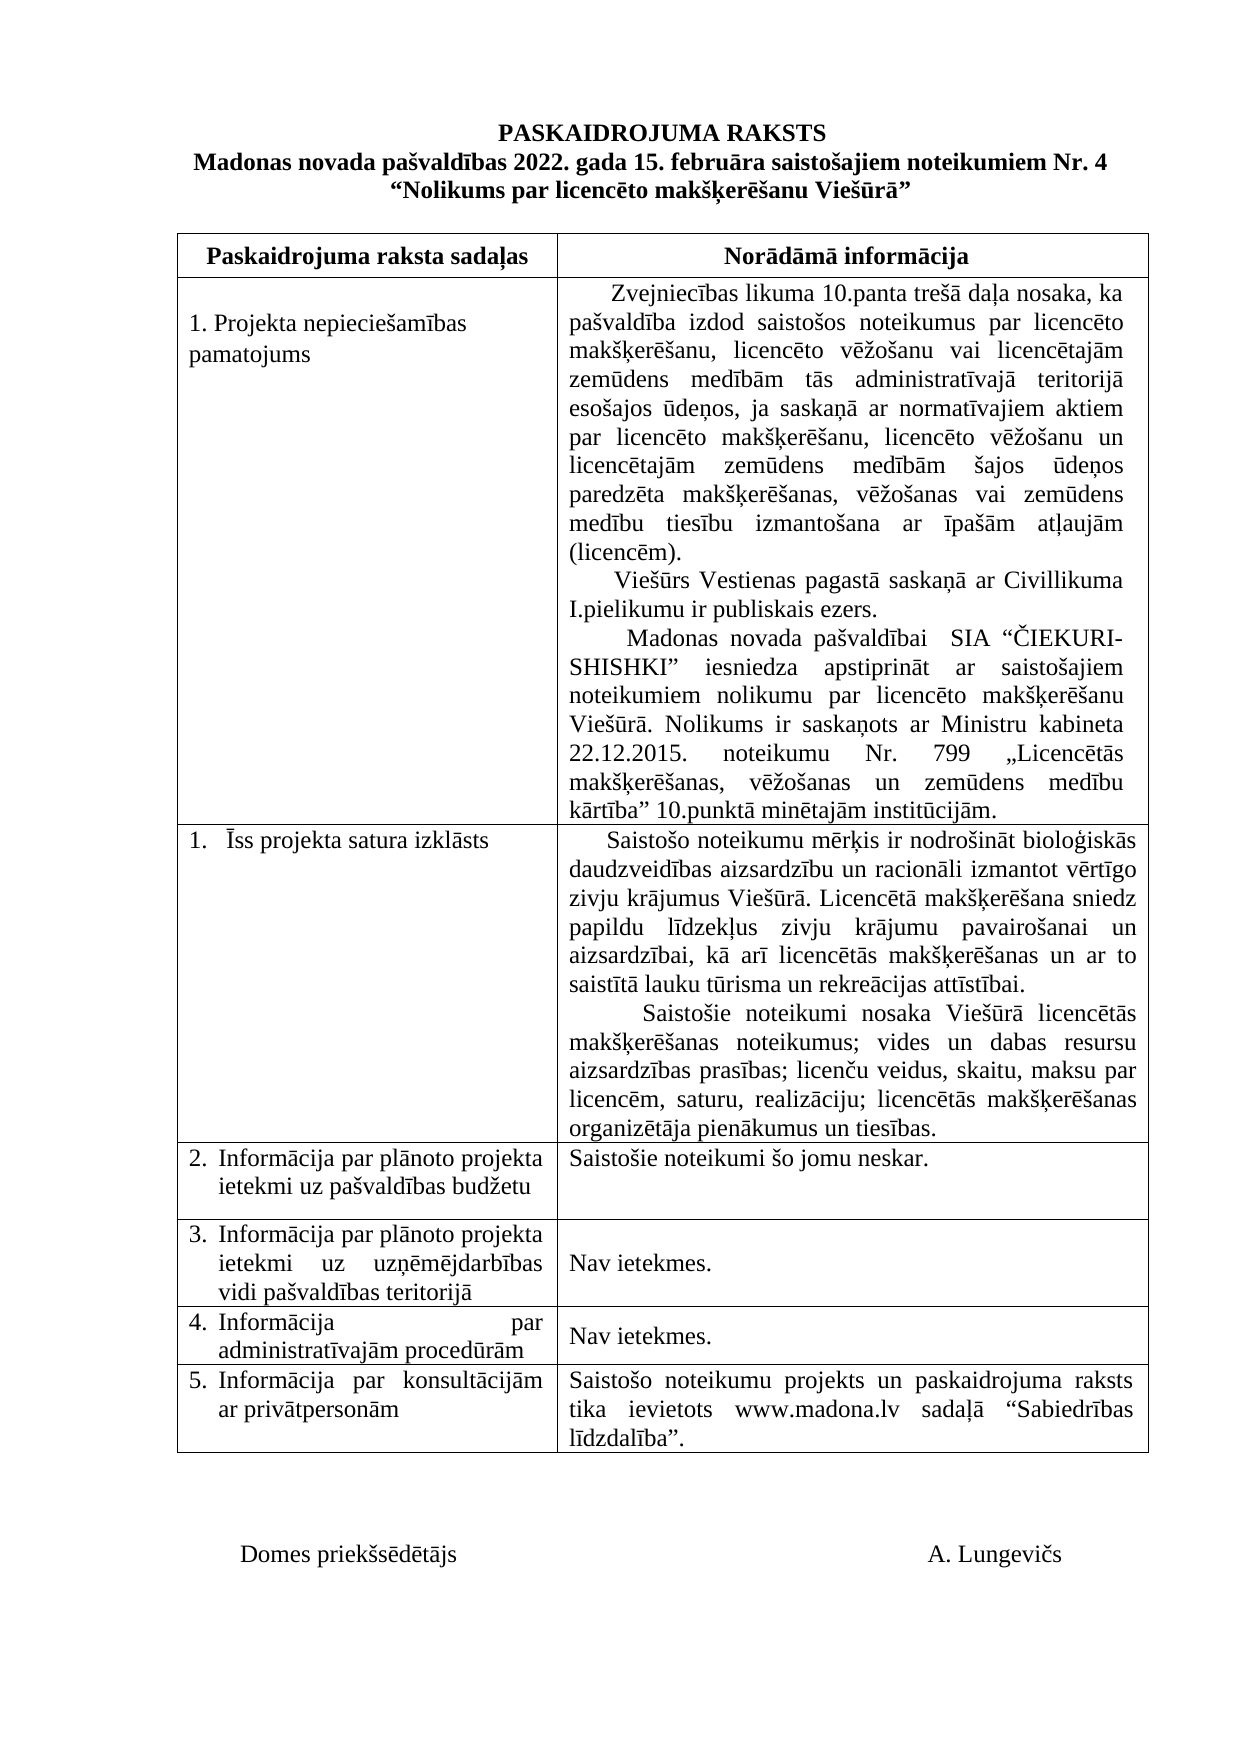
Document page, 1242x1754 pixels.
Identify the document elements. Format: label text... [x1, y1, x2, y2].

table_header Paskaidrojuma raksta sadaļas [178, 234, 557, 277]
text Paskaidrojuma raksts [201, 118, 1123, 147]
table_cell Nav ietekmes. [558, 1307, 1148, 1364]
table_cell Informācija par plānoto projekta ietekmi uz uzņēmējdarbības vidi pašvaldības teritorijā [178, 1220, 557, 1306]
table_cell 1. Projekta nepieciešamības pamatojums [178, 278, 557, 824]
table_cell Saistošo noteikumu mērķis ir nodrošināt bioloģiskās daudzveidības aizsardzību un racionāli izmantot vērtīgo zivju krājumus Viešūrā. Licencētā makšķerēšana sniedz papildu līdzekļus zivju krājumu pavairošanai un aizsardzībai, kā arī licencētās makšķerēšanas un ar to saistītā lauku tūrisma un rekreācijas attīstībai. Saistošie noteikumi nosaka Viešūrā licencētās makšķerēšanas noteikumus; vides un dabas resursu aizsardzības prasības; licenču veidus, skaitu, maksu par licencēm, saturu, realizāciju; licencētās makšķerēšanas organizētāja pienākumus un tiesības. [558, 825, 1148, 1142]
table_header Norādāmā informācija [558, 234, 1148, 277]
text Domes priekšsēdētājs A. Lungevičs [177, 1510, 1123, 1568]
table_cell Saistošie noteikumi šo jomu neskar. [558, 1143, 1148, 1218]
table_cell Zvejniecības likuma 10.panta trešā daļa nosaka, ka pašvaldība izdod saistošos noteikumus par licencēto makšķerēšanu, licencēto vēžošanu vai licencētajām zemūdens medībām tās administratīvajā teritorijā esošajos ūdeņos, ja saskaņā ar normatīvajiem aktiem par licencēto makšķerēšanu, licencēto vēžošanu un licencētajām zemūdens medībām šajos ūdeņos paredzēta makšķerēšanas, vēžošanas vai zemūdens medību tiesību izmantošana ar īpašām atļaujām (licencēm). Viešūrs Vestienas pagastā saskaņā ar Civillikuma I.pielikumu ir publiskais ezers. Madonas novada pašvaldībai SIA “ČIEKURI-SHISHKI” iesniedza apstiprināt ar saistošajiem noteikumiem nolikumu par licencēto makšķerēšanu Viešūrā. Nolikums ir saskaņots ar Ministru kabineta 22.12.2015. noteikumu Nr. 799 „Licencētās makšķerēšanas, vēžošanas un zemūdens medību kārtība” 10.punktā minētajām institūcijām. [558, 278, 1148, 824]
text Madonas novada pašvaldības 2022. gada 15. februāra saistošajiem noteikumiem Nr. 4 “Nolikums par licencēto makšķerēšanu Viešūrā” [177, 147, 1123, 204]
table_cell Īss projekta satura izklāsts [178, 825, 557, 1142]
table_cell Nav ietekmes. [558, 1220, 1148, 1306]
table_cell Informācija par plānoto projekta ietekmi uz pašvaldības budžetu [178, 1143, 557, 1218]
table_cell Informācija par konsultācijām ar privātpersonām [178, 1365, 557, 1452]
table_cell Saistošo noteikumu projekts un paskaidrojuma raksts tika ievietots www.madona.lv sadaļā “Sabiedrības līdzdalība”. [558, 1365, 1148, 1452]
table_cell Informācija par administratīvajām procedūrām [178, 1307, 557, 1364]
